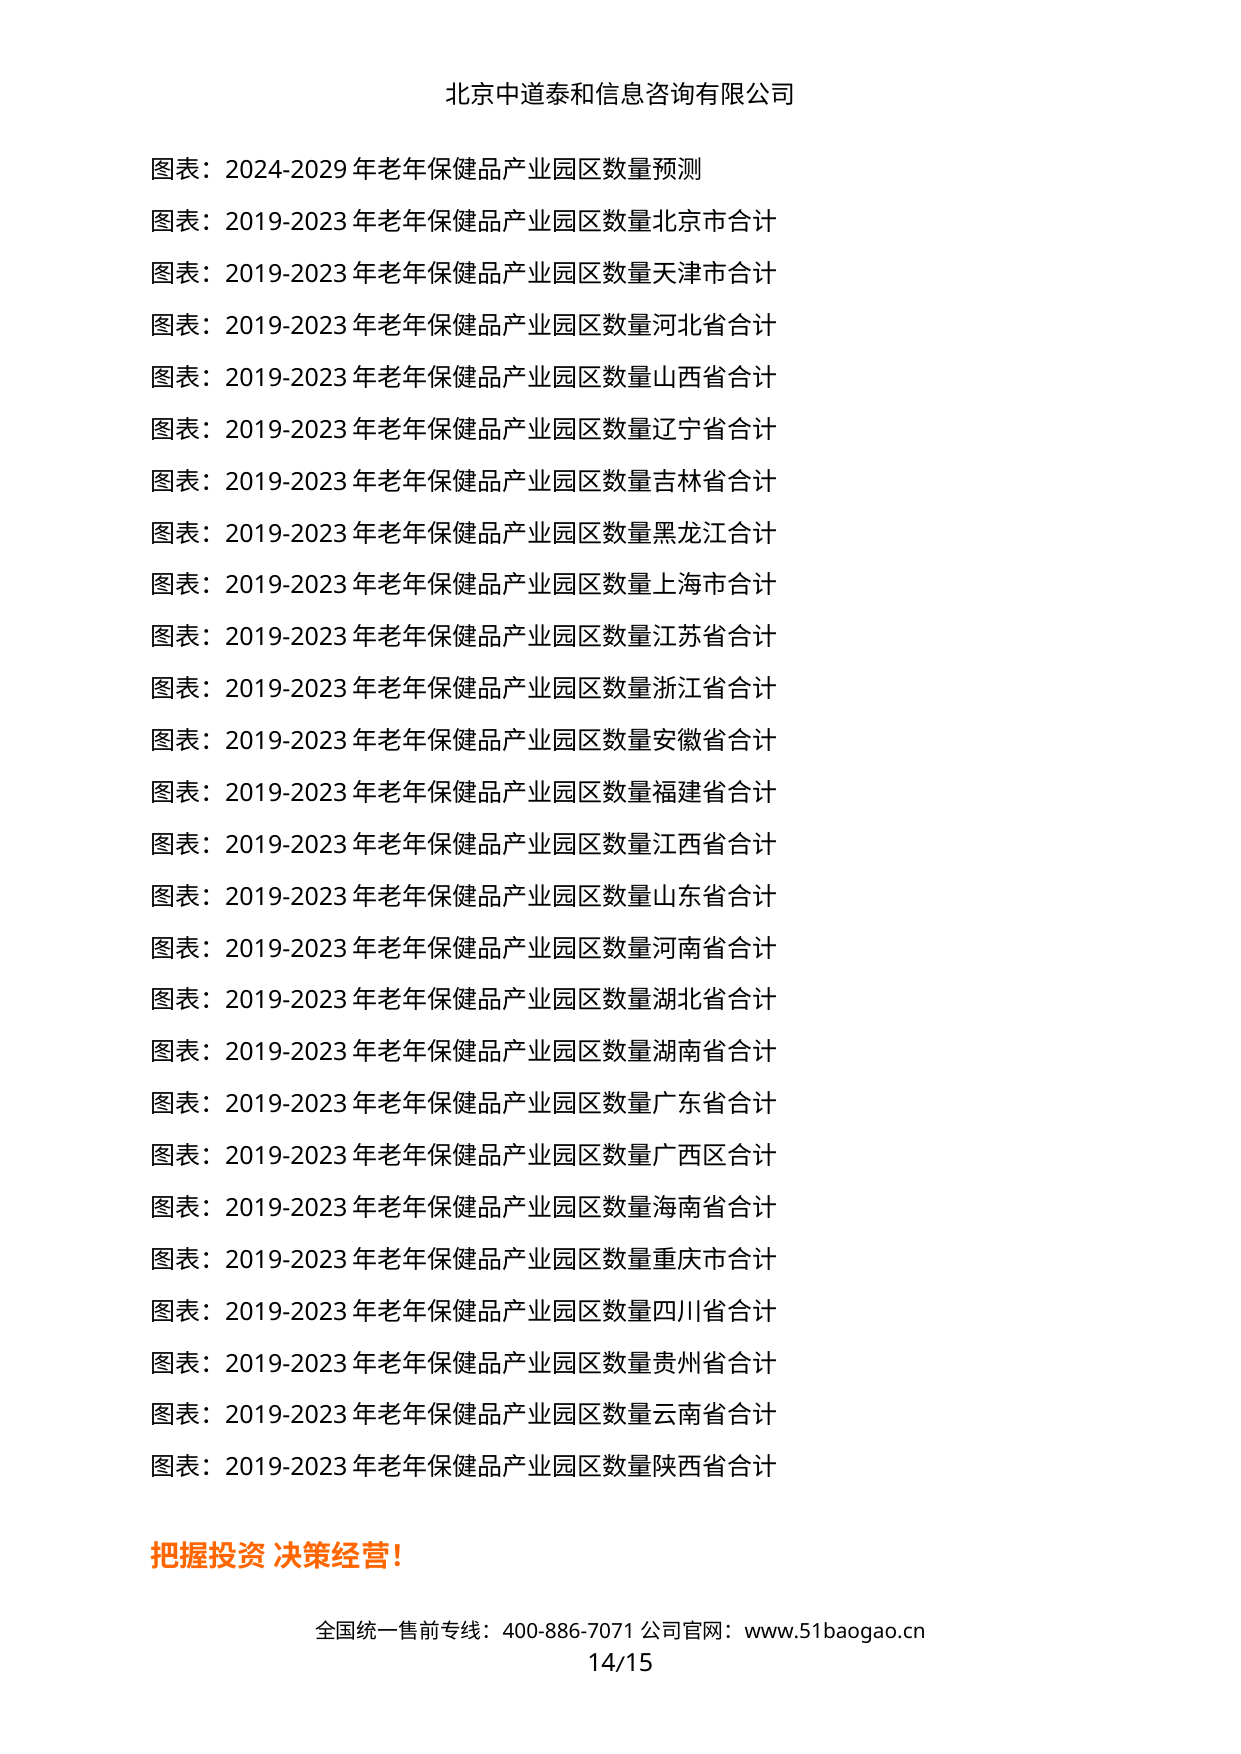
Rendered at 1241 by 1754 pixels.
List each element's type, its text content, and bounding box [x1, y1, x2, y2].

text 图表：2019-2023年老年保健品产业园区数量天津市合计 [150, 254, 1090, 290]
text 图表：2019-2023年老年保健品产业园区数量海南省合计 [150, 1187, 1090, 1224]
text 图表：2019-2023年老年保健品产业园区数量湖北省合计 [150, 980, 1090, 1016]
text 图表：2019-2023年老年保健品产业园区数量江西省合计 [150, 824, 1090, 861]
text 图表：2019-2023年老年保健品产业园区数量四川省合计 [150, 1291, 1090, 1327]
text 图表：2019-2023年老年保健品产业园区数量浙江省合计 [150, 669, 1090, 705]
text 图表：2024-2029年老年保健品产业园区数量预测 [150, 150, 1090, 186]
text 图表：2019-2023年老年保健品产业园区数量贵州省合计 [150, 1343, 1090, 1379]
text 图表：2019-2023年老年保健品产业园区数量陕西省合计 [150, 1447, 1090, 1483]
text 图表：2019-2023年老年保健品产业园区数量重庆市合计 [150, 1239, 1090, 1276]
text 图表：2019-2023年老年保健品产业园区数量上海市合计 [150, 565, 1090, 601]
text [150, 1499, 1090, 1575]
text 图表：2019-2023年老年保健品产业园区数量安徽省合计 [150, 721, 1090, 757]
text 图表：2019-2023年老年保健品产业园区数量云南省合计 [150, 1395, 1090, 1431]
text 图表：2019-2023年老年保健品产业园区数量福建省合计 [150, 772, 1090, 809]
text 图表：2019-2023年老年保健品产业园区数量辽宁省合计 [150, 409, 1090, 446]
text 图表：2019-2023年老年保健品产业园区数量吉林省合计 [150, 461, 1090, 497]
text 图表：2019-2023年老年保健品产业园区数量江苏省合计 [150, 617, 1090, 653]
text 图表：2019-2023年老年保健品产业园区数量山东省合计 [150, 876, 1090, 912]
text 图表：2019-2023年老年保健品产业园区数量河北省合计 [150, 306, 1090, 342]
text 图表：2019-2023年老年保健品产业园区数量广东省合计 [150, 1084, 1090, 1120]
text 图表：2019-2023年老年保健品产业园区数量山西省合计 [150, 357, 1090, 394]
text 图表：2019-2023年老年保健品产业园区数量湖南省合计 [150, 1032, 1090, 1068]
text 图表：2019-2023年老年保健品产业园区数量广西区合计 [150, 1136, 1090, 1172]
text 图表：2019-2023年老年保健品产业园区数量北京市合计 [150, 202, 1090, 238]
text 图表：2019-2023年老年保健品产业园区数量河南省合计 [150, 928, 1090, 964]
text 图表：2019-2023年老年保健品产业园区数量黑龙江合计 [150, 513, 1090, 549]
